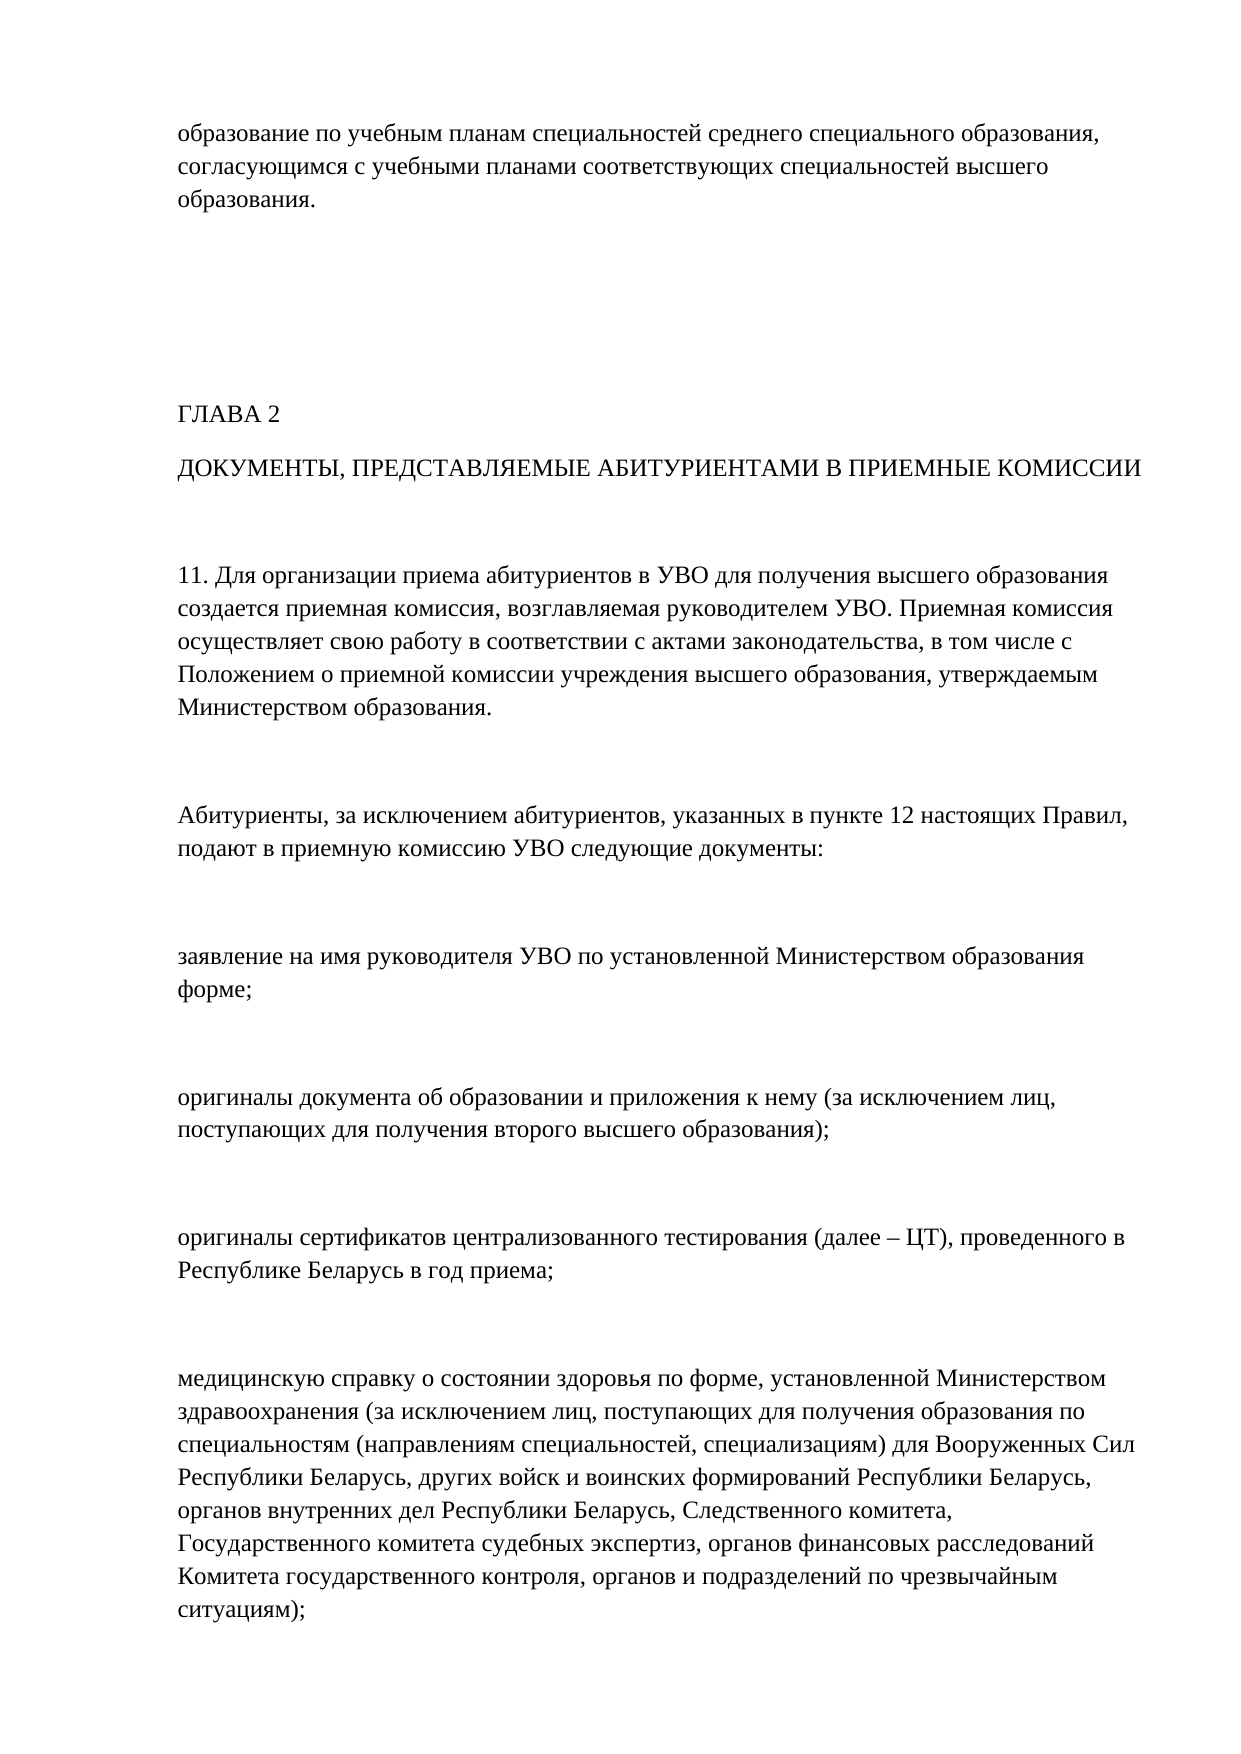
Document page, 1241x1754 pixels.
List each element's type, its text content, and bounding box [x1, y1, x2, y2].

text ДОКУМЕНТЫ, ПРЕДСТАВЛЯЕМЫЕ АБИТУРИЕНТАМИ В ПРИЕМНЫЕ КОМИССИИ [177, 453, 1152, 481]
text ГЛАВА 2 [177, 399, 1152, 427]
text оригиналы сертификатов централизованного тестирования (далее – ЦТ), проведенного в Республике Беларусь в год приема; [177, 1222, 1152, 1284]
text оригиналы документа об образовании и приложения к нему (за исключением лиц, поступающих для получения второго высшего образования); [177, 1082, 1152, 1143]
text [177, 118, 1152, 213]
text медицинскую справку о состоянии здоровья по форме, установленной Министерством здравоохранения (за исключением лиц, поступающих для получения образования по специальностям (направлениям специальностей, специализациям) для Вооруженных Сил Республики Беларусь, других войск и воинских формирований Республики Беларусь, органов внутренних дел Республики Беларусь, Следственного комитета, Государственного комитета судебных экспертиз, органов финансовых расследований Комитета государственного контроля, органов и подразделений по чрезвычайным ситуациям); [177, 1363, 1152, 1623]
text заявление на имя руководителя УВО по установленной Министерством образования форме; [177, 941, 1152, 1003]
text Абитуриенты, за исключением абитуриентов, указанных в пункте 12 настоящих Правил, подают в приемную комиссию УВО следующие документы: [177, 800, 1152, 862]
text 11. Для организации приема абитуриентов в УВО для получения высшего образования создается приемная комиссия, возглавляемая руководителем УВО. Приемная комиссия осуществляет свою работу в соответствии с актами законодательства, в том числе с Положением о приемной комиссии учреждения высшего образования, утверждаемым Министерством образования. [177, 560, 1152, 721]
